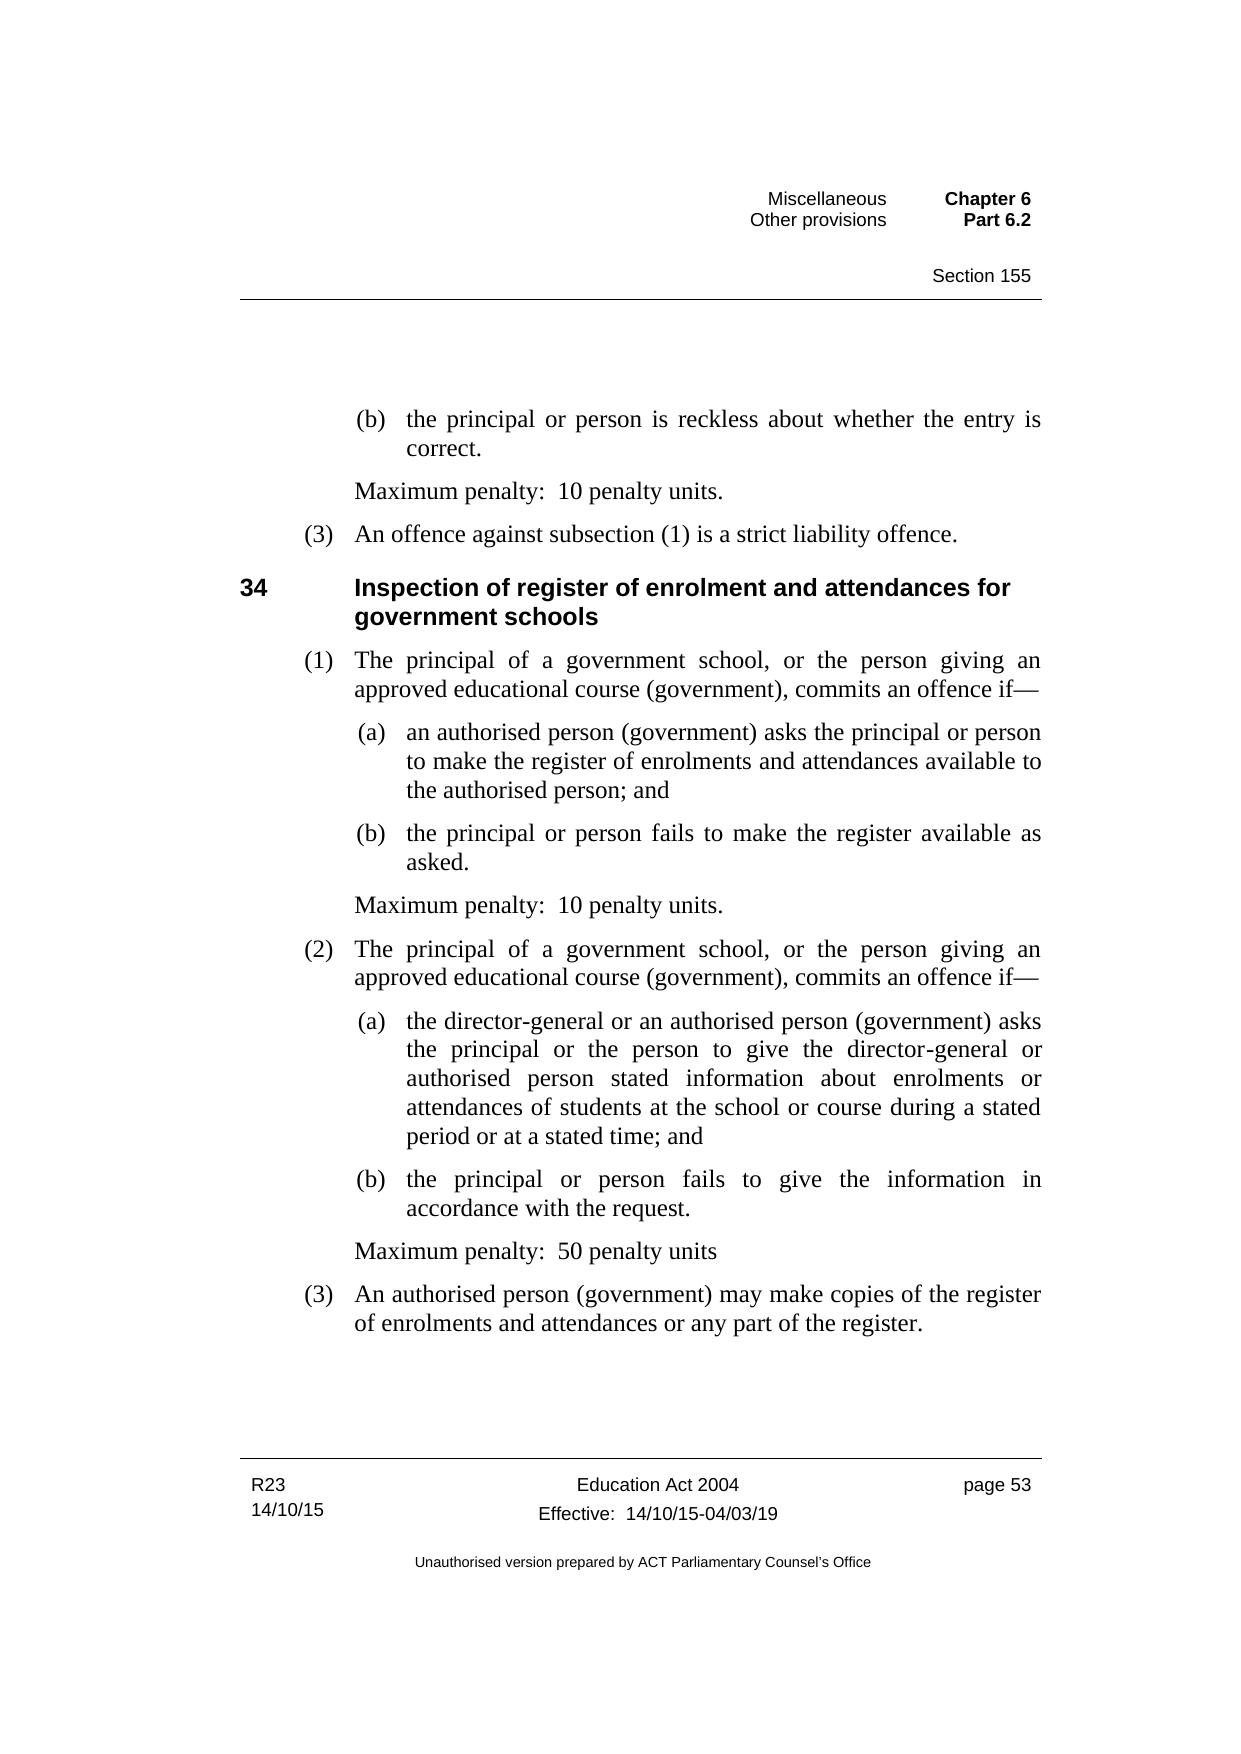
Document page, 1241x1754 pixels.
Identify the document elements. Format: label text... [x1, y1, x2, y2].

text (a) the director-general or an authorised person (government) asks the principal or the person to give the director-general or authorised person stated information about enrolments or attendances of students at the school or course during a stated period or at a stated time; and [239, 1006, 1042, 1149]
text (3) An authorised person (government) may make copies of the register of enrolments and attendances or any part of the register. [239, 1279, 1042, 1337]
text (1) The principal of a government school, or the person giving an approved educational course (government), commits an offence if— [239, 645, 1042, 703]
text (a) an authorised person (government) asks the principal or person to make the register of enrolments and attendances available to the authorised person; and [239, 717, 1042, 804]
text 34 Inspection of register of enrolment and attendances for government schools [239, 573, 1042, 631]
text Maximum penalty: 10 penalty units. [354, 890, 1042, 919]
text (3) An offence against subsection (1) is a strict liability offence. [239, 519, 1042, 548]
text (2) The principal of a government school, or the person giving an approved educational course (government), commits an offence if— [239, 934, 1042, 991]
text Maximum penalty: 50 penalty units [354, 1236, 1042, 1265]
text (b) the principal or person fails to give the information in accordance with the request. [239, 1164, 1042, 1222]
text (b) the principal or person is reckless about whether the entry is correct. [239, 404, 1042, 462]
text (b) the principal or person fails to make the register available as asked. [239, 818, 1042, 876]
text Maximum penalty: 10 penalty units. [354, 476, 1042, 505]
